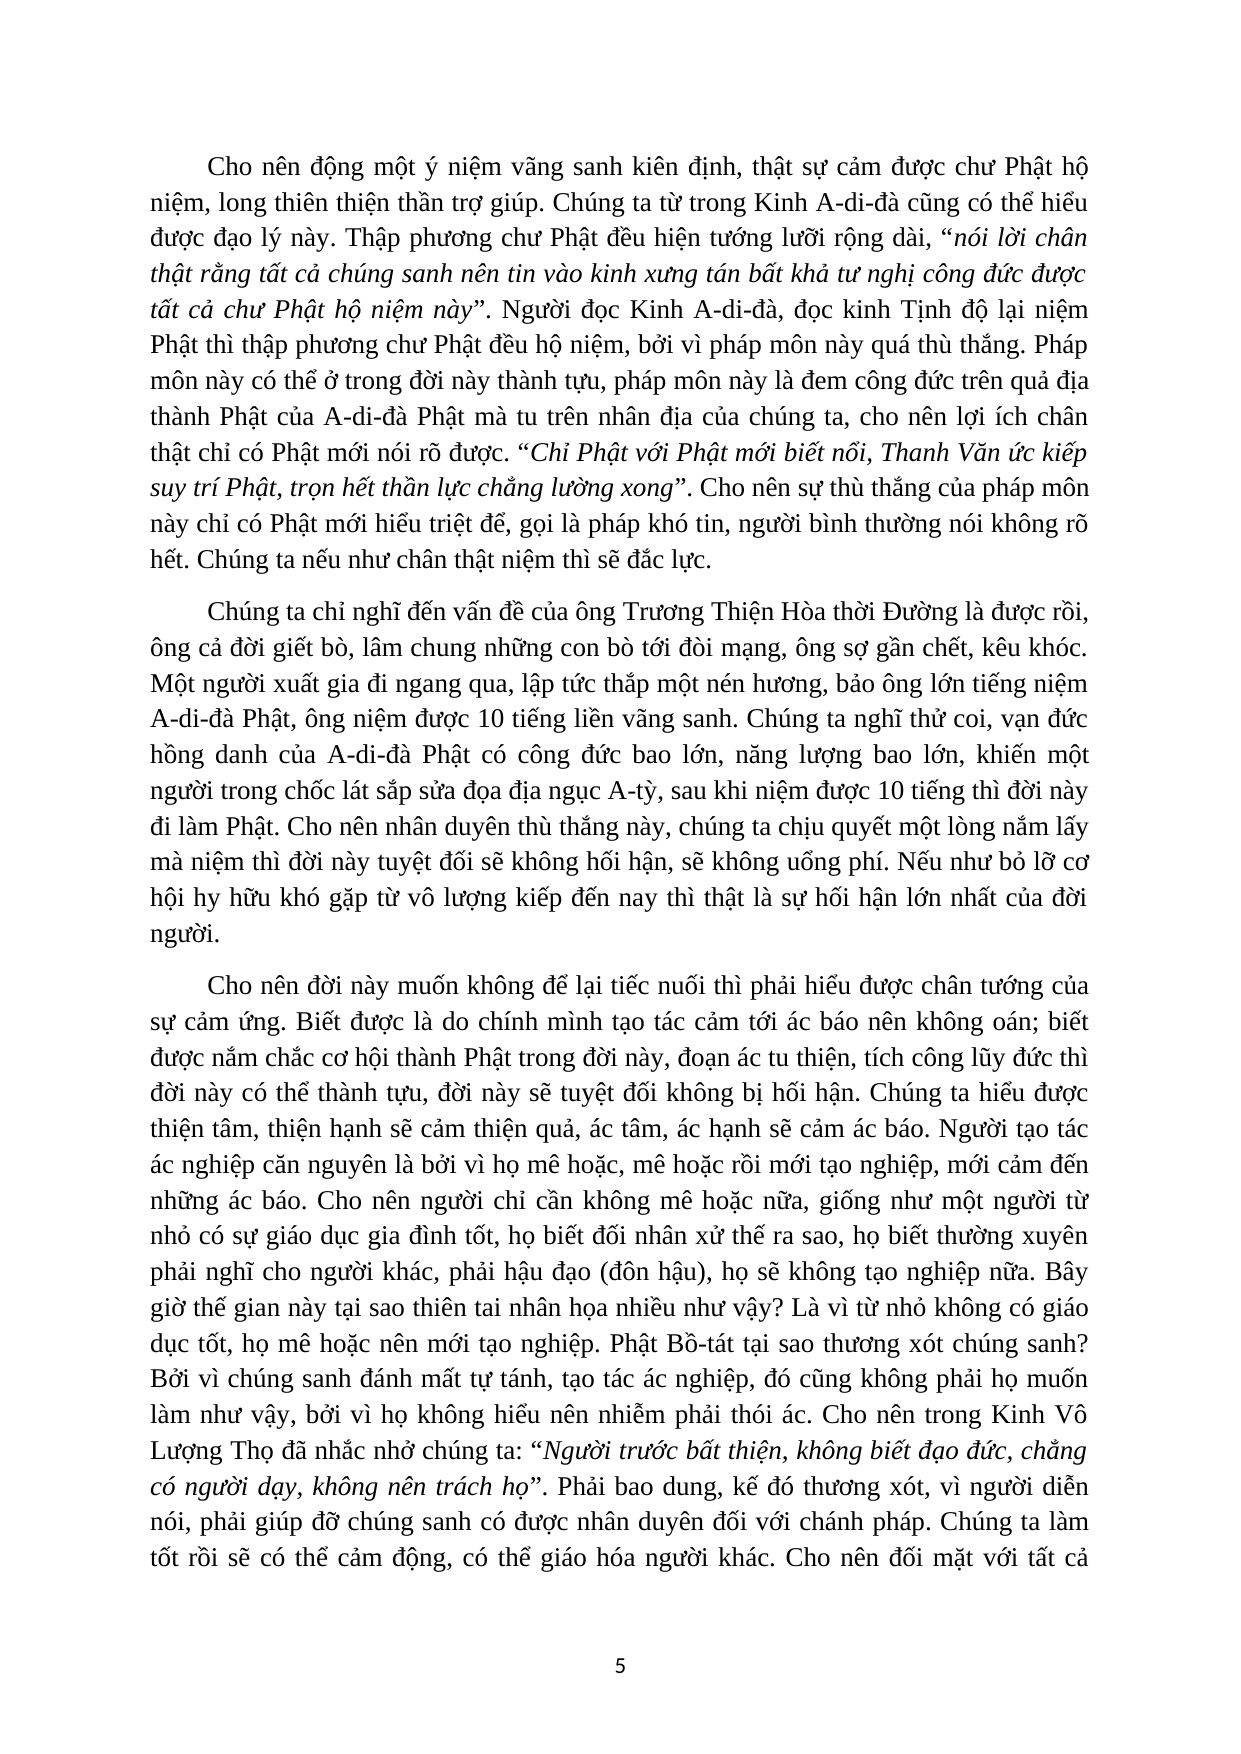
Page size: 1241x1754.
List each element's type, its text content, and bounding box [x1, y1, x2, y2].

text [150, 969, 1090, 1572]
text Cho nên động một ý niệm vãng sanh kiên định, thật sự cảm được chư Phật hộ niệm, long thiên thiện thần trợ giúp. Chúng ta từ trong Kinh A-di-đà cũng có thể hiểu được đạo lý này. Thập phương chư Phật đều hiện tướng lưỡi rộng dài, “nói lời chân thật rằng tất cả chúng sanh nên tin vào kinh xưng tán bất khả tư nghị công đức được tất cả chư Phật hộ niệm này”. Người đọc Kinh A-di-đà, đọc kinh Tịnh độ lại niệm Phật thì thập phương chư Phật đều hộ niệm, bởi vì pháp môn này quá thù thắng. Pháp môn này có thể ở trong đời này thành tựu, pháp môn này là đem công đức trên quả địa thành Phật của A-di-đà Phật mà tu trên nhân địa của chúng ta, cho nên lợi ích chân thật chỉ có Phật mới nói rõ được. “Chỉ Phật với Phật mới biết nổi, Thanh Văn ức kiếp suy trí Phật, trọn hết thần lực chẳng lường xong”. Cho nên sự thù thắng của pháp môn này chỉ có Phật mới hiểu triệt để, gọi là pháp khó tin, người bình thường nói không rõ hết. Chúng ta nếu như chân thật niệm thì sẽ đắc lực. [150, 150, 1090, 574]
text Chúng ta chỉ nghĩ đến vấn đề của ông Trương Thiện Hòa thời Đường là được rồi, ông cả đời giết bò, lâm chung những con bò tới đòi mạng, ông sợ gần chết, kêu khóc. Một người xuất gia đi ngang qua, lập tức thắp một nén hương, bảo ông lớn tiếng niệm A-di-đà Phật, ông niệm được 10 tiếng liền vãng sanh. Chúng ta nghĩ thử coi, vạn đức hồng danh của A-di-đà Phật có công đức bao lớn, năng lượng bao lớn, khiến một người trong chốc lát sắp sửa đọa địa ngục A-tỳ, sau khi niệm được 10 tiếng thì đời này đi làm Phật. Cho nên nhân duyên thù thắng này, chúng ta chịu quyết một lòng nắm lấy mà niệm thì đời này tuyệt đối sẽ không hối hận, sẽ không uổng phí. Nếu như bỏ lỡ cơ hội hy hữu khó gặp từ vô lượng kiếp đến nay thì thật là sự hối hận lớn nhất của đời người. [150, 595, 1090, 948]
